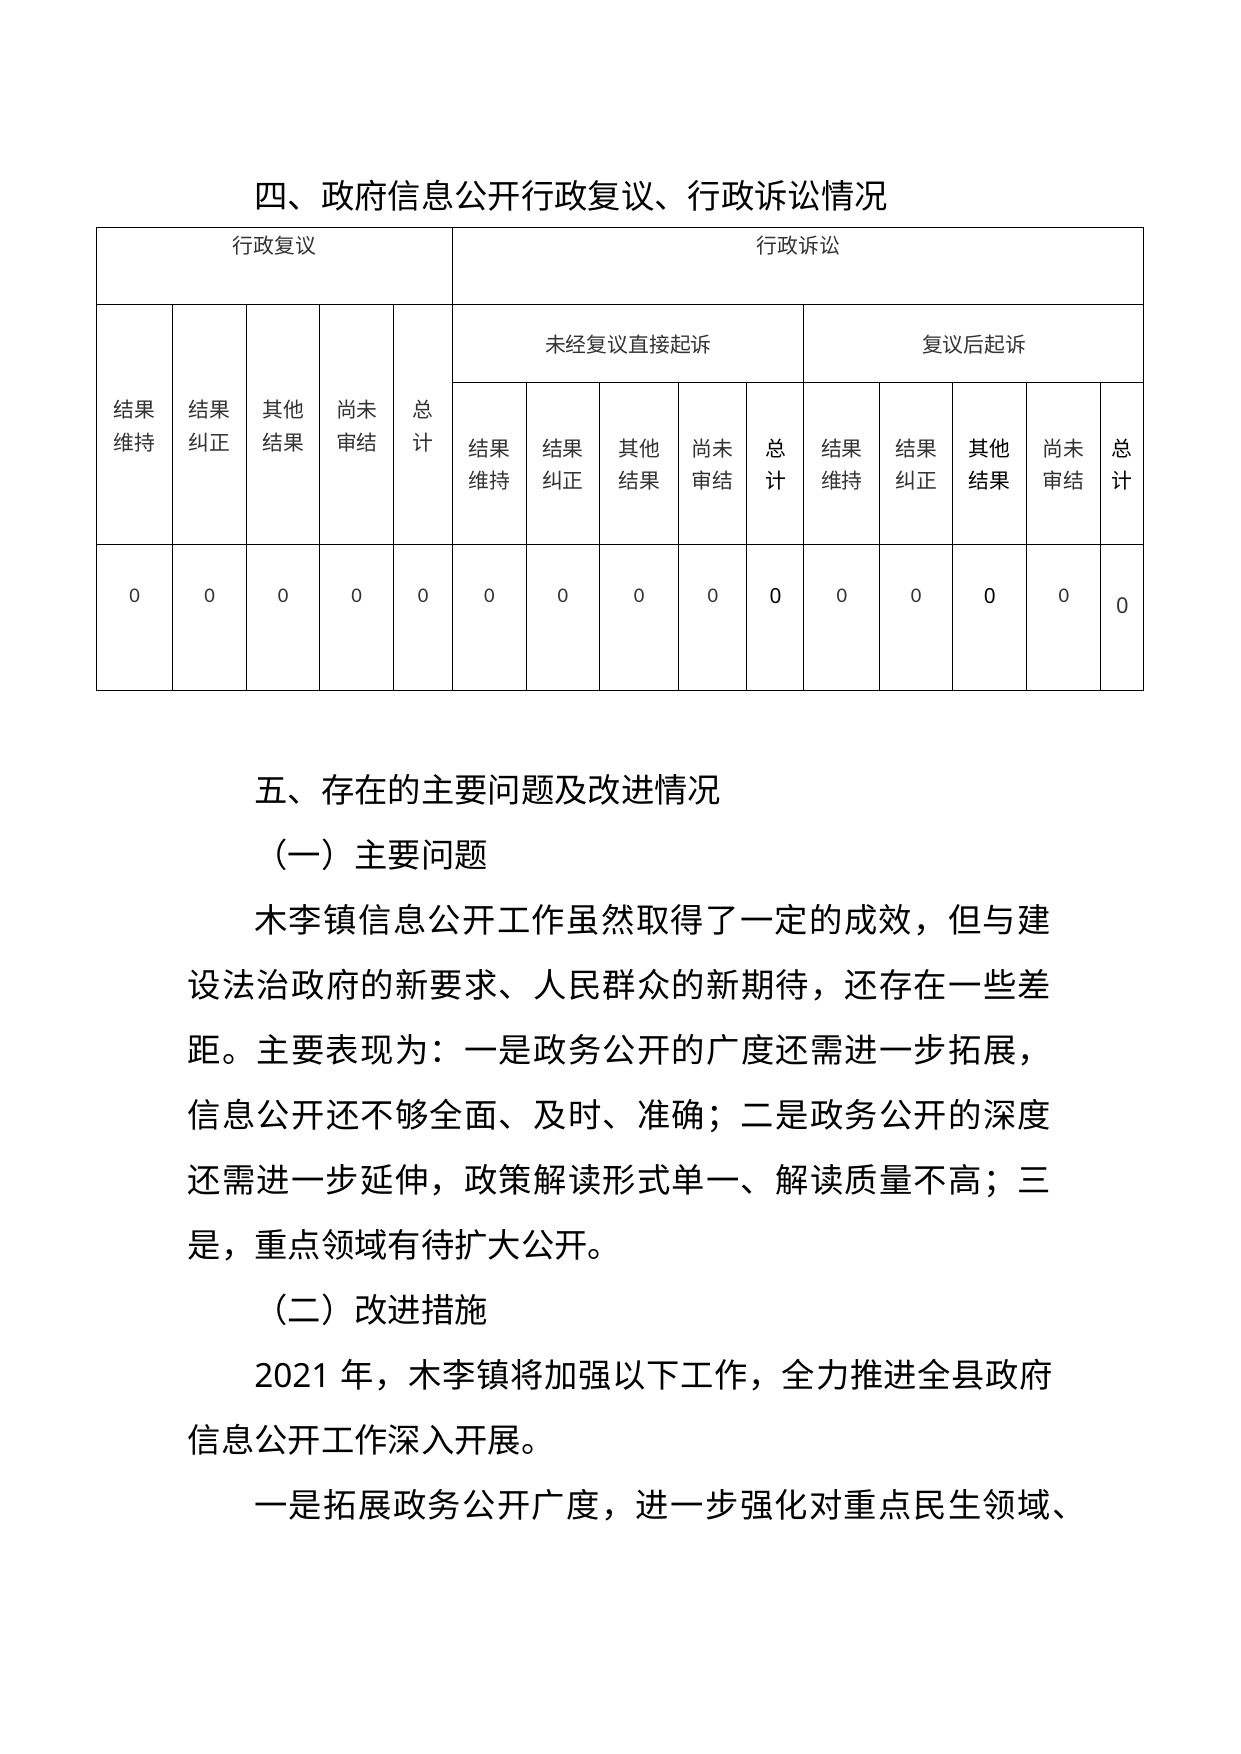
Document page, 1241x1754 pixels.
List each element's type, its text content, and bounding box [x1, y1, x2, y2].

table_cell 其他结果 [247, 305, 319, 544]
table_cell 尚未审结 [679, 383, 746, 544]
table_cell 0 [394, 545, 452, 690]
text （一）主要问题 [187, 821, 1053, 886]
table_cell 结果纠正 [173, 305, 246, 544]
table_cell 0 [600, 545, 678, 690]
table_cell 结果维持 [453, 383, 526, 544]
table_cell 0 [173, 545, 246, 690]
table_header 行政诉讼 [453, 228, 1143, 304]
table_cell 未经复议直接起诉 [453, 305, 803, 382]
table_cell 总计 [1101, 383, 1143, 544]
table_cell 0 [1027, 545, 1100, 690]
table_cell 总计 [747, 383, 803, 544]
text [187, 1471, 1053, 1536]
table_cell 结果纠正 [527, 383, 599, 544]
table_cell 其他结果 [953, 383, 1026, 544]
table_cell 结果纠正 [880, 383, 952, 544]
table_cell 0 [679, 545, 746, 690]
table_cell 尚未审结 [320, 305, 393, 544]
text 2021 年，木李镇将加强以下工作，全力推进全县政府信息公开工作深入开展。 [187, 1341, 1053, 1471]
table_cell 其他结果 [600, 383, 678, 544]
table_cell 0 [953, 545, 1026, 690]
table_cell 0 [804, 545, 879, 690]
table_cell 0 [453, 545, 526, 690]
table_cell 结果 维持 [97, 305, 172, 544]
table_cell 总计 [394, 305, 452, 544]
table_cell 0 [97, 545, 172, 690]
table_cell 结果维持 [804, 383, 879, 544]
table_cell 0 [320, 545, 393, 690]
table_header 行政复议 [97, 228, 452, 304]
table_cell 0 [747, 545, 803, 690]
text 四、政府信息公开行政复议、行政诉讼情况 [187, 162, 1053, 227]
table_cell 0 [527, 545, 599, 690]
table_cell 0 [1101, 545, 1143, 690]
table_cell 0 [247, 545, 319, 690]
text （二）改进措施 [187, 1276, 1053, 1341]
table_cell 复议后起诉 [804, 305, 1143, 382]
table_cell 0 [880, 545, 952, 690]
text 五、存在的主要问题及改进情况 [187, 756, 1053, 821]
text 木李镇信息公开工作虽然取得了一定的成效，但与建设法治政府的新要求、人民群众的新期待，还存在一些差距。主要表现为：一是政务公开的广度还需进一步拓展，信息公开还不够全面、及时、准确；二是政务公开的深度还需进一步延伸，政策解读形式单一、解读质量不高；三是，重点领域有待扩大公开。 [187, 886, 1053, 1276]
table_cell 尚未审结 [1027, 383, 1100, 544]
